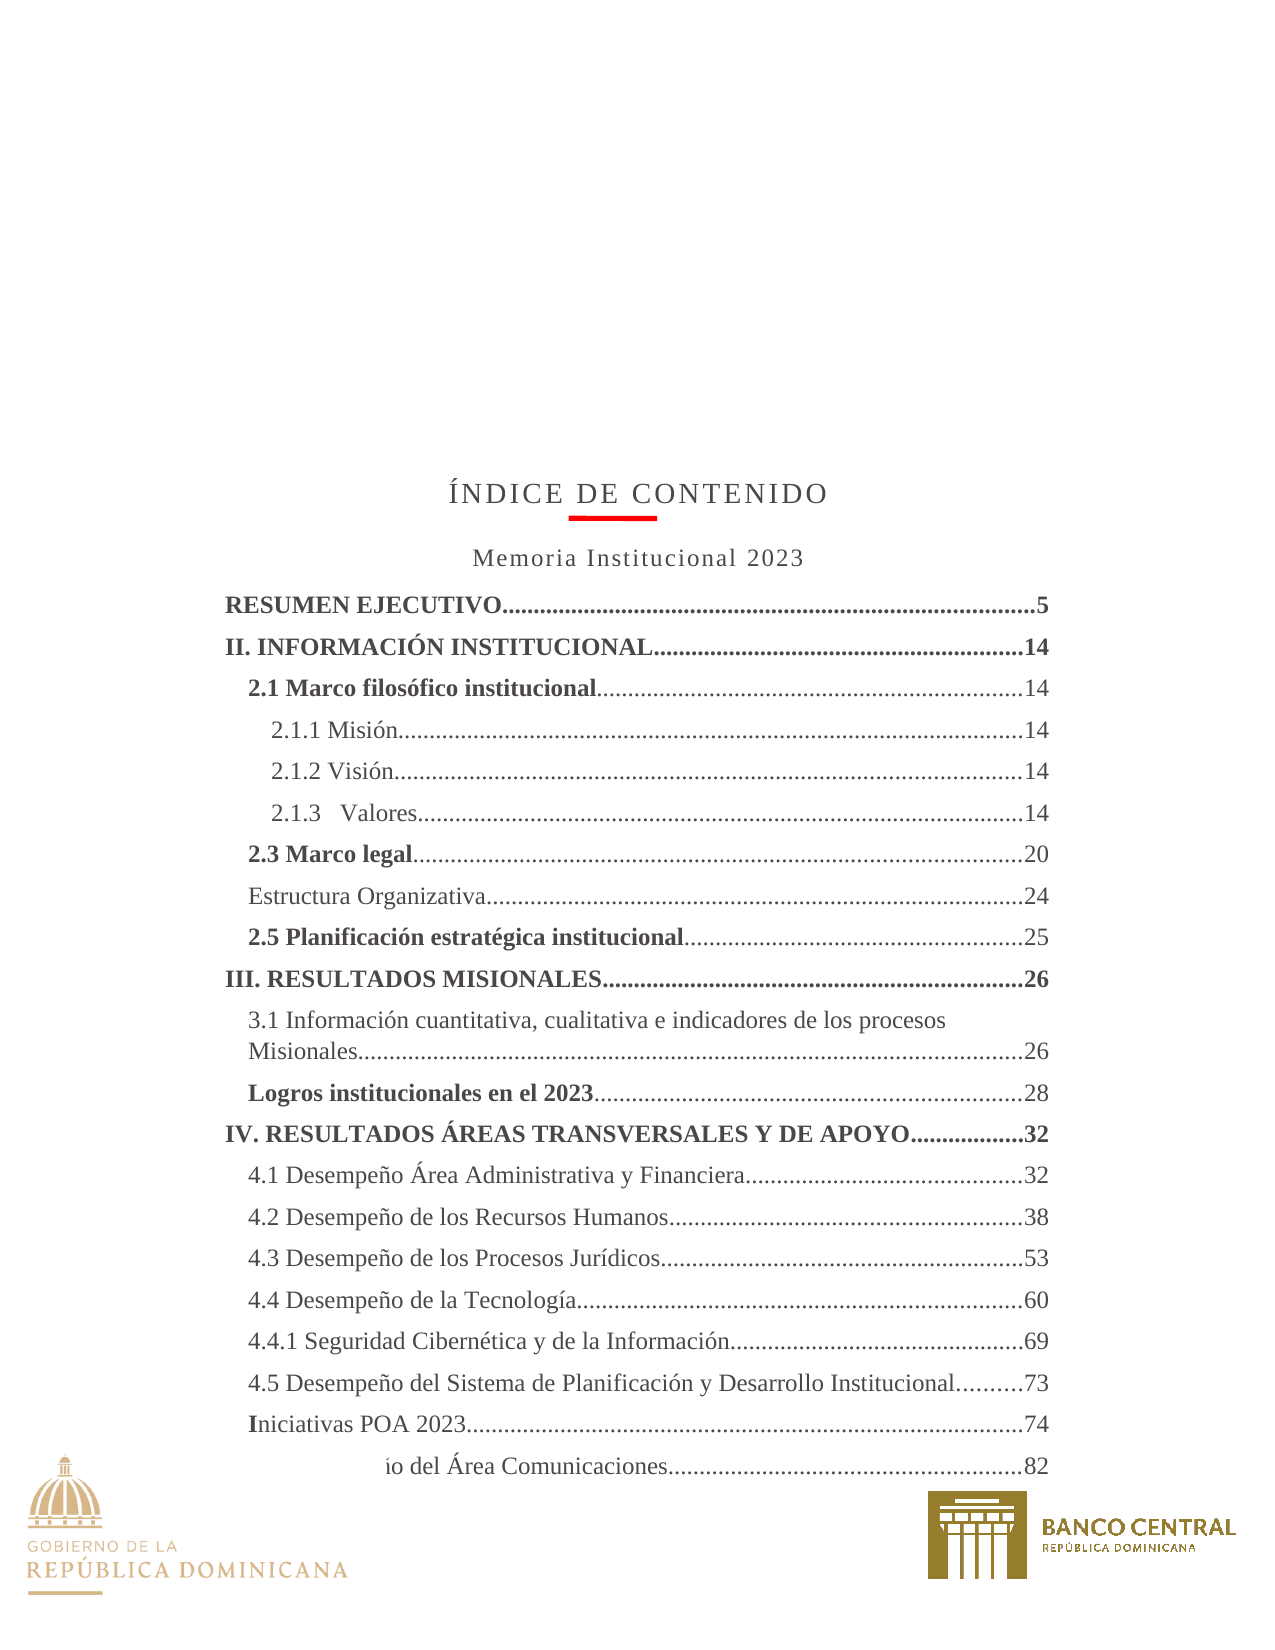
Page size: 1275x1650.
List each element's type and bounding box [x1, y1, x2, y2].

picture [924, 1484, 1237, 1582]
picture [6, 1433, 387, 1601]
